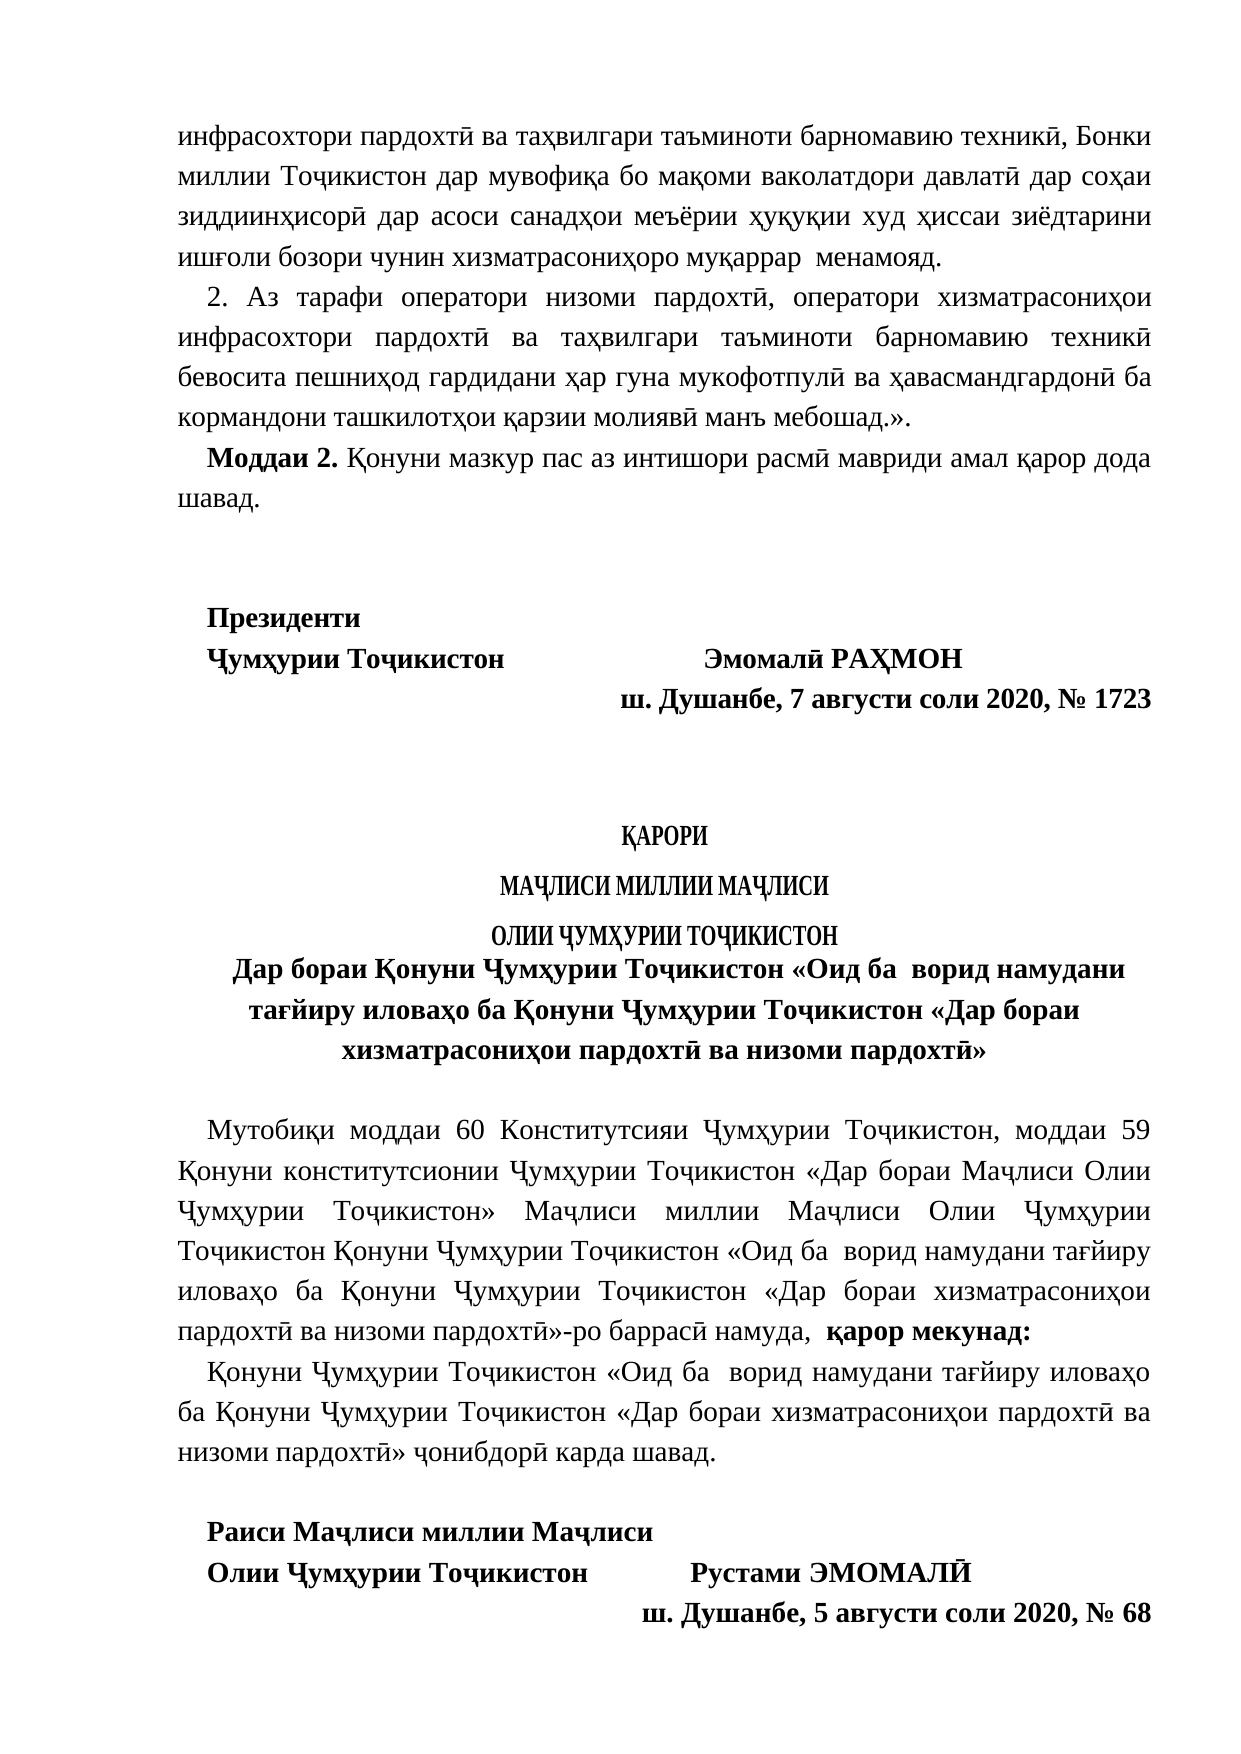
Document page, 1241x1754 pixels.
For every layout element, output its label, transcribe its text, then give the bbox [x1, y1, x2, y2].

text Олии Ҷумҳурии Тоҷикистон Рустами Эмомалӣ [177, 1555, 1152, 1588]
text Дар бораи Қонуни Ҷумҳурии Тоҷикистон «Оид ба ворид намудани тағйиру иловаҳо ба Қонуни Ҷумҳурии Тоҷикистон «Дар бораи хизматрасониҳои пардохтӣ ва низоми пардохтӣ» [177, 952, 1152, 1066]
text Раиси Маҷлиси миллии Маҷлиси [177, 1514, 1152, 1548]
text 2. Аз тарафи оператори низоми пардохтӣ, оператори хизмат­расониҳои инфрасохтори пардохтӣ ва таҳвилгари таъминоти барномавию техникӣ бевосита пешниҳод гардидани ҳар гуна мукофотпулӣ ва ҳавасмандгардонӣ ба кормандони ташкилотҳои қарзии молиявӣ манъ мебошад.». [177, 279, 1152, 433]
text Маҷлиси миллии Маҷлиси [177, 852, 1152, 902]
text Мутобиқи моддаи 60 Конститутсияи Ҷумҳурии Тоҷикистон, моддаи 59 Қонуни конститутсионии Ҷумҳурии Тоҷикистон «Дар бораи Маҷлиси Олии Ҷумҳурии Тоҷикистон» Маҷлиси миллии Маҷлиси Олии Ҷумҳурии Тоҷикистон Қонуни Ҷумҳурии Тоҷикистон «Оид ба ворид намудани тағйиру иловаҳо ба Қонуни Ҷумҳурии Тоҷикистон «Дар бораи хизматрасониҳои пардохтӣ ва низоми пардохтӣ»-ро баррасӣ намуда, қарор мекунад: [177, 1112, 1152, 1347]
text Президенти [177, 601, 1152, 634]
text Моддаи 2. Қонуни мазкур пас аз интишори расмӣ мавриди амал қарор дода шавад. [177, 440, 1152, 513]
text Қонуни Ҷумҳурии Тоҷикистон «Оид ба ворид намудани тағйиру иловаҳо ба Қонуни Ҷумҳурии Тоҷикистон «Дар бораи хизматрасониҳои пардохтӣ ва низоми пардохтӣ» ҷонибдорӣ карда шавад. [177, 1354, 1152, 1468]
text Ҷумҳурии Тоҷикистон Эмомалӣ Раҳмон [177, 641, 1152, 674]
text ш. Душанбе, 7 августи соли 2020, № 1723 [177, 681, 1152, 714]
text ш. Душанбе, 5 августи соли 2020, № 68 [177, 1595, 1152, 1628]
text Олии Ҷумҳурии Тоҷикистон [177, 902, 1152, 952]
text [177, 118, 1152, 272]
text Қарори [177, 802, 1152, 852]
